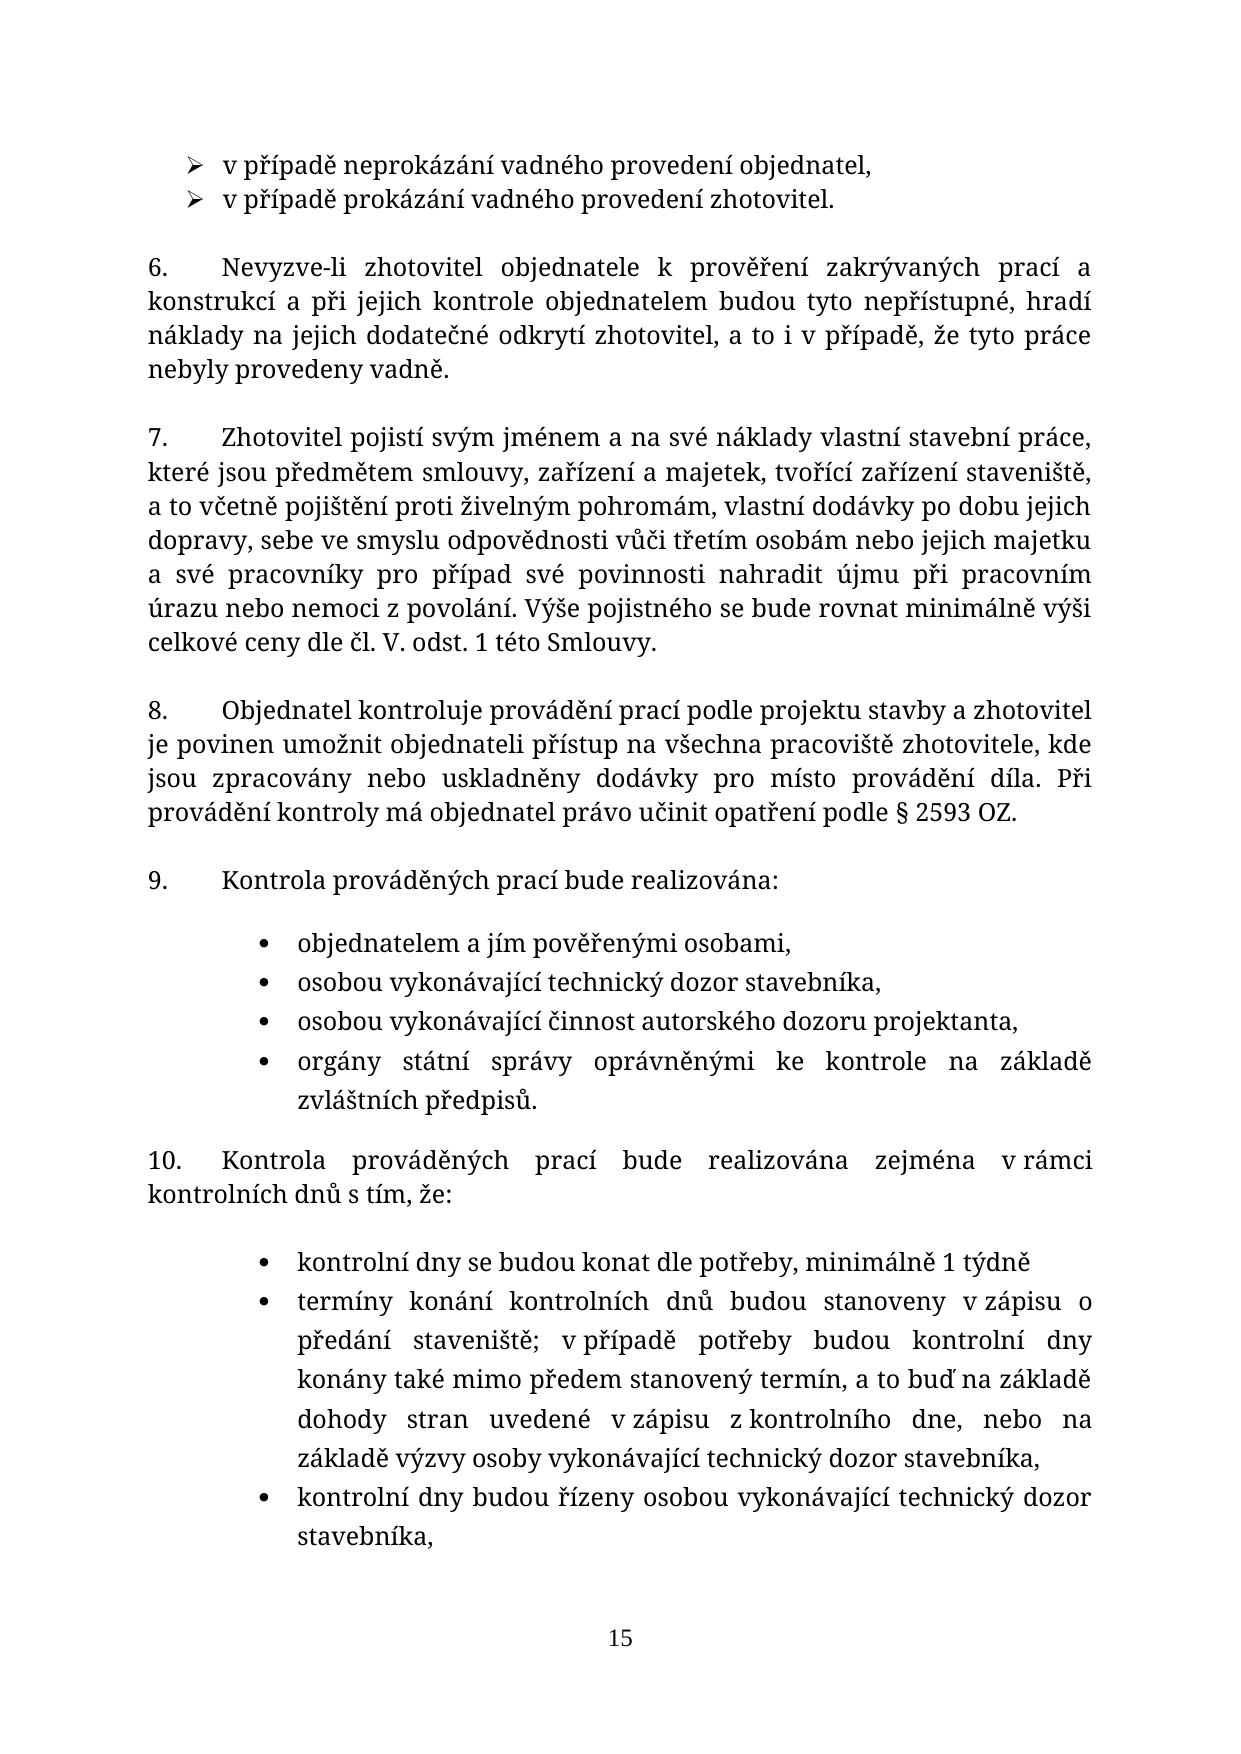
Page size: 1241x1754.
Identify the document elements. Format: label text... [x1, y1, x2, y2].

list osobou vykonávající technický dozor stavebníka, [259, 965, 1093, 999]
list kontrolní dny budou řízeny osobou vykonávající technický dozor stavebníka, [259, 1479, 1093, 1553]
text 7. Zhotovitel pojistí svým jménem a na své náklady vlastní stavební práce, které jsou předmětem smlouvy, zařízení a majetek, tvořící zařízení staveniště, a to včetně pojištění proti živelným pohromám, vlastní dodávky po dobu jejich dopravy, sebe ve smyslu odpovědnosti vůči třetím osobám nebo jejich majetku a své pracovníky pro případ své povinnosti nahradit újmu při pracovním úrazu nebo nemoci z povolání. Výše pojistného se bude rovnat minimálně výši celkové ceny dle čl. V. odst. 1 této Smlouvy. [148, 420, 1093, 658]
list termíny konání kontrolních dnů budou stanoveny v zápisu o předání staveniště; v případě potřeby budou kontrolní dny konány také mimo předem stanovený termín, a to buď na základě dohody stran uvedené v zápisu z kontrolního dne, nebo na základě výzvy osoby vykonávající technický dozor stavebníka, [259, 1284, 1093, 1474]
list kontrolní dny se budou konat dle potřeby, minimálně 1 týdně [259, 1244, 1093, 1279]
list v případě neprokázání vadného provedení objednatel, [185, 148, 1093, 182]
text 8. Objednatel kontroluje provádění prací podle projektu stavby a zhotovitel je povinen umožnit objednateli přístup na všechna pracoviště zhotovitele, kde jsou zpracovány nebo uskladněny dodávky pro místo provádění díla. Při provádění kontroly má objednatel právo učinit opatření podle § 2593 OZ. [148, 693, 1093, 829]
list v případě prokázání vadného provedení zhotovitel. [185, 182, 1093, 216]
list osobou vykonávající činnost autorského dozoru projektanta, [259, 1004, 1093, 1038]
text 6. Nevyzve-li zhotovitel objednatele k prověření zakrývaných prací a konstrukcí a při jejich kontrole objednatelem budou tyto nepřístupné, hradí náklady na jejich dodatečné odkrytí zhotovitel, a to i v případě, že tyto práce nebyly provedeny vadně. [148, 250, 1093, 386]
text 9. Kontrola prováděných prací bude realizována: [148, 863, 1093, 897]
list orgány státní správy oprávněnými ke kontrole na základě zvláštních předpisů. [259, 1043, 1093, 1116]
text 10. Kontrola prováděných prací bude realizována zejména v rámci kontrolních dnů s tím, že: [148, 1142, 1093, 1211]
list objednatelem a jím pověřenými osobami, [259, 926, 1093, 960]
